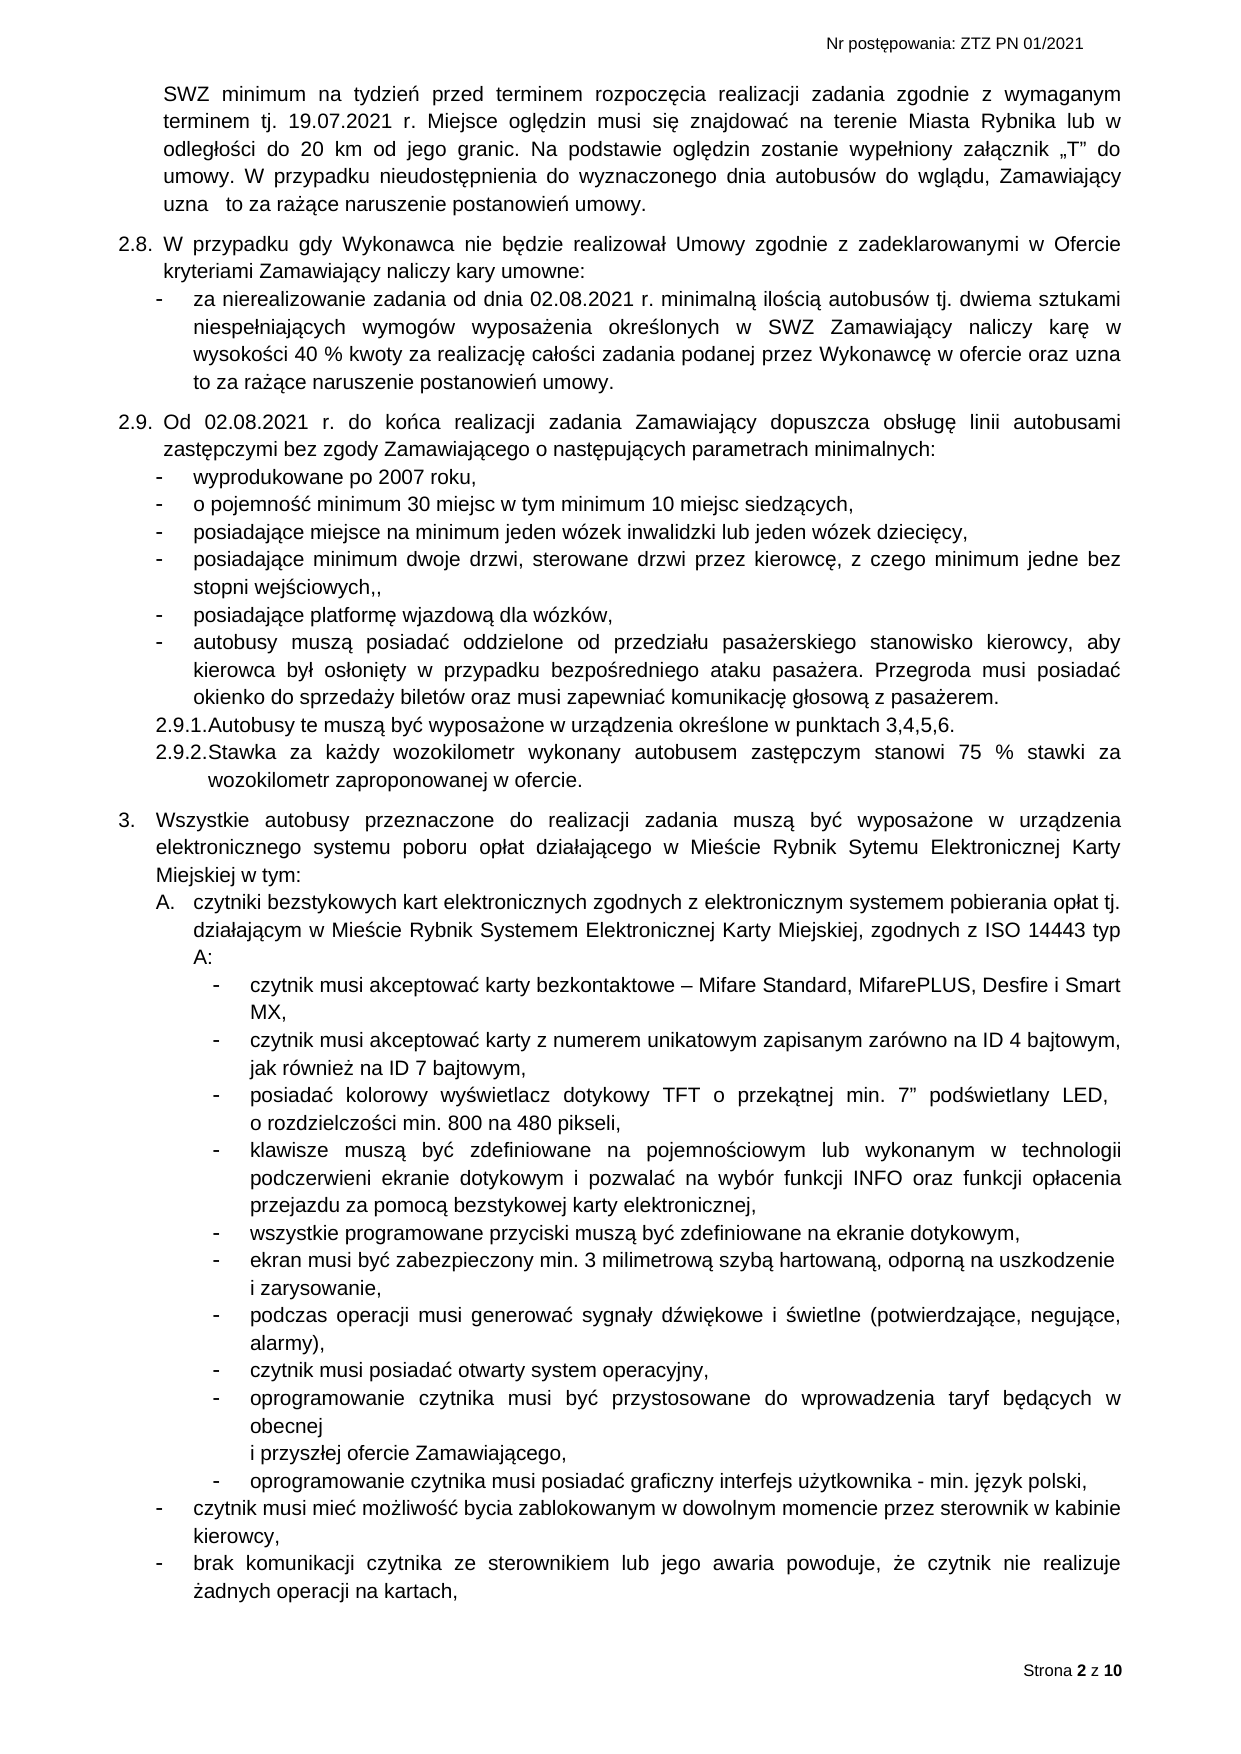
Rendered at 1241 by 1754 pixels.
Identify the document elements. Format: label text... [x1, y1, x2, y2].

list posiadające platformę wjazdową dla wózków, [156, 602, 1122, 626]
list Wszystkie autobusy przeznaczone do realizacji zadania muszą być wyposażone w urządzenia elektronicznego systemu poboru opłat działającego w Mieście Rybnik Sytemu Elektronicznej Karty Miejskiej w tym: [118, 808, 1122, 887]
list brak komunikacji czytnika ze sterownikiem lub jego awaria powoduje, że czytnik nie realizuje żadnych operacji na kartach, [156, 1551, 1122, 1603]
list oprogramowanie czytnika musi być przystosowane do wprowadzenia taryf będących w obecnej i przyszłej ofercie Zamawiającego, [213, 1386, 1122, 1465]
list czytniki bezstykowych kart elektronicznych zgodnych z elektronicznym systemem pobierania opłat tj. działającym w Mieście Rybnik Systemem Elektronicznej Karty Miejskiej, zgodnych z ISO 14443 typ A: [156, 890, 1122, 969]
list oprogramowanie czytnika musi posiadać graficzny interfejs użytkownika - min. język polski, [213, 1468, 1122, 1493]
list posiadające minimum dwoje drzwi, sterowane drzwi przez kierowcę, z czego minimum jedne bez stopni wejściowych,, [156, 547, 1122, 599]
list Od 02.08.2021 r. do końca realizacji zadania Zamawiający dopuszcza obsługę linii autobusami zastępczymi bez zgody Zamawiającego o następujących parametrach minimalnych: [118, 409, 1122, 461]
list klawisze muszą być zdefiniowane na pojemnościowym lub wykonanym w technologii podczerwieni ekranie dotykowym i pozwalać na wybór funkcji INFO oraz funkcji opłacenia przejazdu za pomocą bezstykowej karty elektronicznej, [213, 1138, 1122, 1217]
list ekran musi być zabezpieczony min. 3 milimetrową szybą hartowaną, odporną na uszkodzenie i zarysowanie, [213, 1248, 1122, 1300]
list W przypadku gdy Wykonawca nie będzie realizował Umowy zgodnie z zadeklarowanymi w Ofercie kryteriami Zamawiający naliczy kary umowne: [118, 232, 1122, 283]
list autobusy muszą posiadać oddzielone od przedziału pasażerskiego stanowisko kierowcy, aby kierowca był osłonięty w przypadku bezpośredniego ataku pasażera. Przegroda musi posiadać okienko do sprzedaży biletów oraz musi zapewniać komunikację głosową z pasażerem. [156, 630, 1122, 709]
list Stawka za każdy wozokilometr wykonany autobusem zastępczym stanowi 75 % stawki za wozokilometr zaproponowanej w ofercie. [155, 740, 1122, 792]
list wyprodukowane po 2007 roku, [156, 464, 1122, 488]
list podczas operacji musi generować sygnały dźwiękowe i świetlne (potwierdzające, negujące, alarmy), [213, 1303, 1122, 1355]
list posiadające miejsce na minimum jeden wózek inwalidzki lub jeden wózek dziecięcy, [156, 520, 1122, 544]
list o pojemność minimum 30 miejsc w tym minimum 10 miejsc siedzących, [156, 492, 1122, 516]
list wszystkie programowane przyciski muszą być zdefiniowane na ekranie dotykowym, [213, 1221, 1122, 1244]
list za nierealizowanie zadania od dnia 02.08.2021 r. minimalną ilością autobusów tj. dwiema sztukami niespełniających wymogów wyposażenia określonych w SWZ Zamawiający naliczy karę w wysokości 40 % kwoty za realizację całości zadania podanej przez Wykonawcę w ofercie oraz uzna to za rażące naruszenie postanowień umowy. [156, 287, 1122, 393]
list czytnik musi mieć możliwość bycia zablokowanym w dowolnym momencie przez sterownik w kabinie kierowcy, [156, 1496, 1122, 1548]
list posiadać kolorowy wyświetlacz dotykowy TFT o przekątnej min. 7” podświetlany LED, o rozdzielczości min. 800 na 480 pikseli, [213, 1083, 1122, 1134]
list czytnik musi posiadać otwarty system operacyjny, [213, 1358, 1122, 1382]
list czytnik musi akceptować karty bezkontaktowe – Mifare Standard, MifarePLUS, Desfire i Smart MX, [213, 973, 1122, 1024]
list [118, 82, 1122, 216]
list Autobusy te muszą być wyposażone w urządzenia określone w punktach 3,4,5,6. [155, 713, 1122, 737]
list czytnik musi akceptować karty z numerem unikatowym zapisanym zarówno na ID 4 bajtowym, jak również na ID 7 bajtowym, [213, 1028, 1122, 1079]
